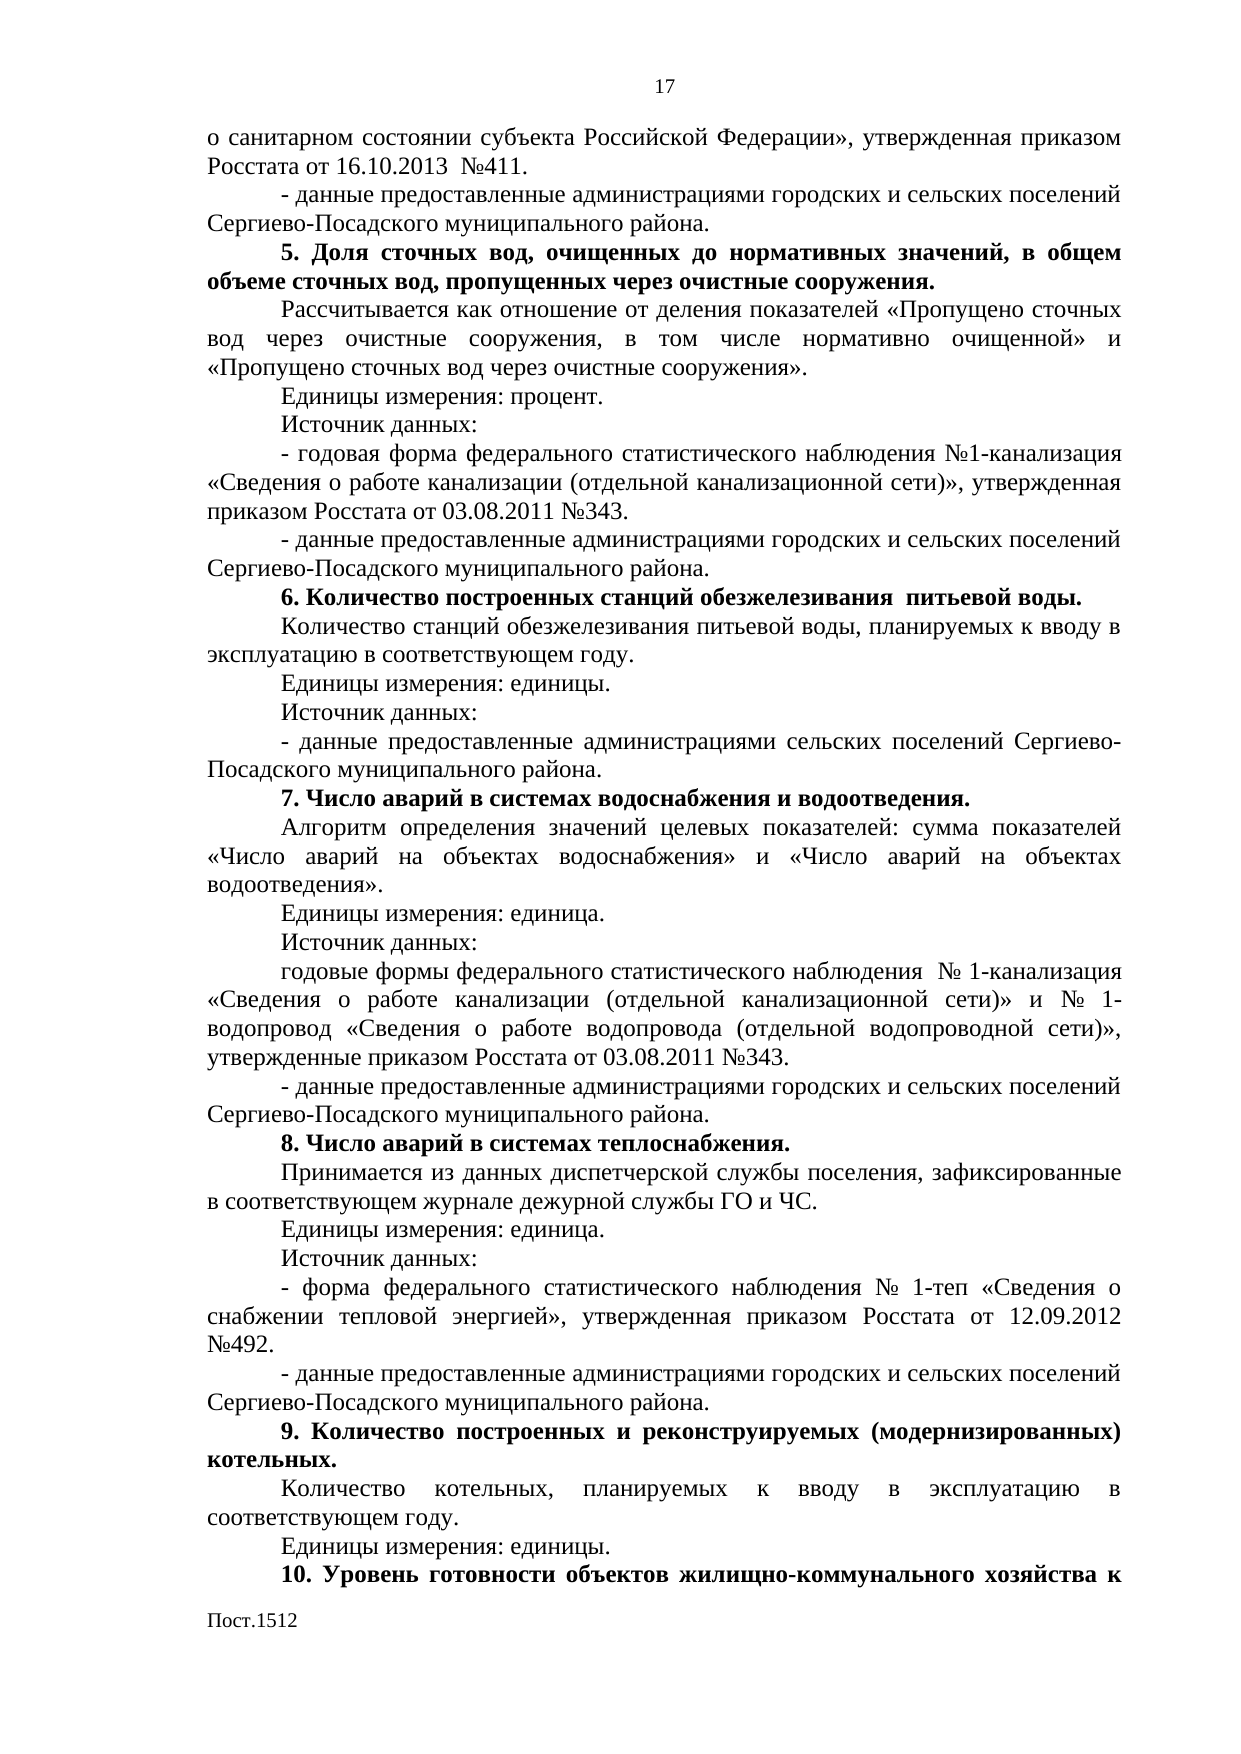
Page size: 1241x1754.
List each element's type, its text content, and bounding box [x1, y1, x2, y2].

text 5. Доля сточных вод, очищенных до нормативных значений, в общем объеме сточных вод, пропущенных через очистные сооружения. [207, 237, 1122, 294]
text Единицы измерения: единицы. [207, 1531, 1122, 1559]
text - данные предоставленные администрациями городских и сельских поселений Сергиево-Посадского муниципального района. [207, 524, 1122, 582]
text годовые формы федерального статистического наблюдения № 1-канализация «Сведения о работе канализации (отдельной канализационной сети)» и № 1-водопровод «Сведения о работе водопровода (отдельной водопроводной сети)», утвержденные приказом Росстата от 03.08.2011 №343. [207, 956, 1122, 1071]
text Алгоритм определения значений целевых показателей: сумма показателей «Число аварий на объектах водоснабжения» и «Число аварий на объектах водоотведения». [207, 812, 1122, 898]
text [207, 1559, 1122, 1588]
text 8. Число аварий в системах теплоснабжения. [207, 1128, 1122, 1157]
text Источник данных: [207, 1243, 1122, 1272]
text - форма федерального статистического наблюдения № 1-теп «Сведения о снабжении тепловой энергией», утвержденная приказом Росстата от 12.09.2012 №492. [207, 1272, 1122, 1358]
text Источник данных: [207, 409, 1122, 438]
text Единицы измерения: процент. [207, 381, 1122, 409]
text - данные предоставленные администрациями городских и сельских поселений Сергиево-Посадского муниципального района. [207, 1358, 1122, 1416]
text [207, 122, 1122, 179]
text Единицы измерения: единица. [207, 1214, 1122, 1243]
text - данные предоставленные администрациями сельских поселений Сергиево-Посадского муниципального района. [207, 726, 1122, 783]
text - данные предоставленные администрациями городских и сельских поселений Сергиево-Посадского муниципального района. [207, 179, 1122, 237]
text - данные предоставленные администрациями городских и сельских поселений Сергиево-Посадского муниципального района. [207, 1071, 1122, 1128]
text Единицы измерения: единицы. [207, 668, 1122, 697]
text Принимается из данных диспетчерской службы поселения, зафиксированные в соответствующем журнале дежурной службы ГО и ЧС. [207, 1157, 1122, 1214]
text Количество котельных, планируемых к вводу в эксплуатацию в соответствующем году. [207, 1473, 1122, 1531]
text Количество станций обезжелезивания питьевой воды, планируемых к вводу в эксплуатацию в соответствующем году. [207, 611, 1122, 668]
text 7. Число аварий в системах водоснабжения и водоотведения. [207, 783, 1122, 812]
text Рассчитывается как отношение от деления показателей «Пропущено сточных вод через очистные сооружения, в том числе нормативно очищенной» и «Пропущено сточных вод через очистные сооружения». [207, 294, 1122, 381]
text 9. Количество построенных и реконструируемых (модернизированных) котельных. [207, 1416, 1122, 1473]
text 6. Количество построенных станций обезжелезивания питьевой воды. [207, 582, 1122, 611]
text - годовая форма федерального статистического наблюдения №1-канализация «Сведения о работе канализации (отдельной канализационной сети)», утвержденная приказом Росстата от 03.08.2011 №343. [207, 438, 1122, 524]
text Источник данных: [207, 927, 1122, 956]
text Единицы измерения: единица. [207, 898, 1122, 927]
text Источник данных: [207, 697, 1122, 726]
